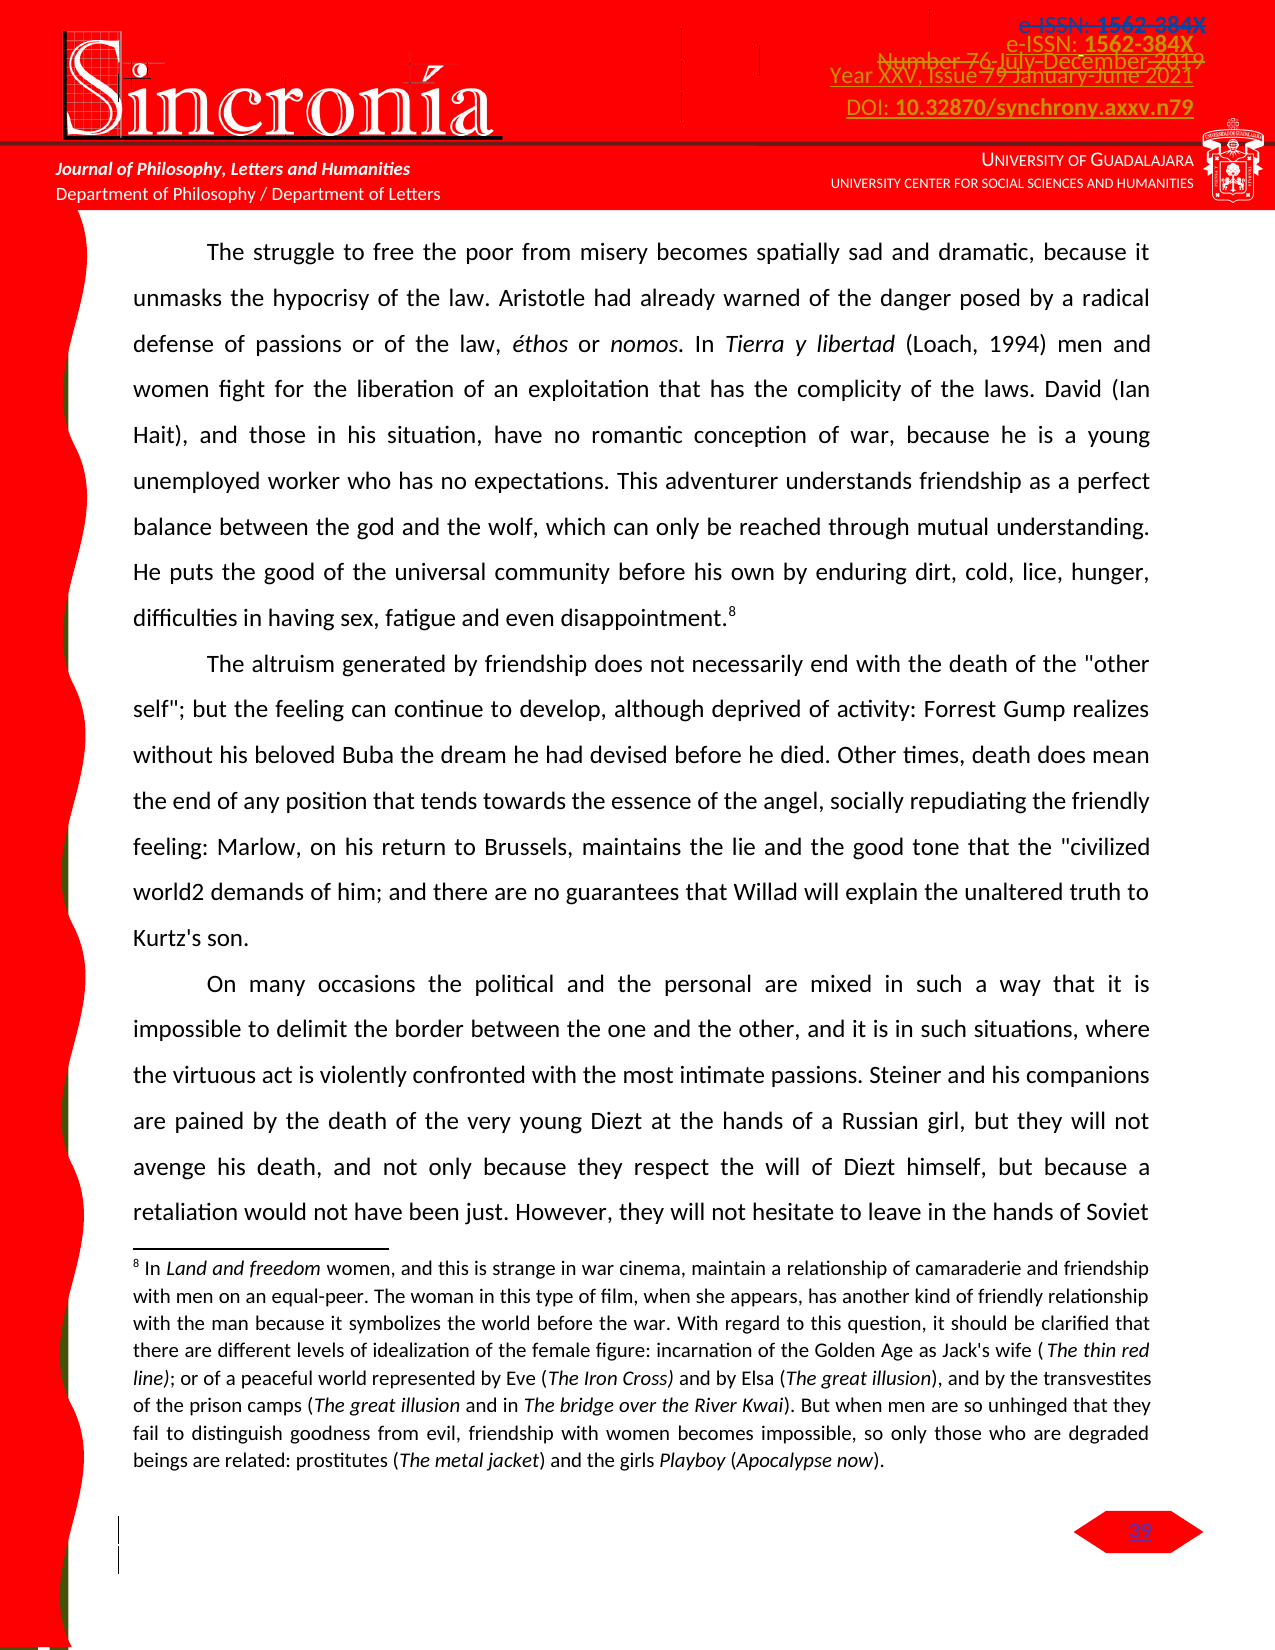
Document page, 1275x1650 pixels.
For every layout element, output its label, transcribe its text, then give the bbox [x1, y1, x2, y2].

text The altruism generated by friendship does not necessarily end with the death of the "other self"; but the feeling can continue to develop, although deprived of activity: Forrest Gump realizes without his beloved Buba the dream he had devised before he died. Other times, death does mean the end of any position that tends towards the essence of the angel, socially repudiating the friendly feeling: Marlow, on his return to Brussels, maintains the lie and the good tone that the "civilized world2 demands of him; and there are no guarantees that Willad will explain the unaltered truth to Kurtz's son. [133, 648, 1152, 953]
picture [1202, 118, 1264, 203]
picture [62, 22, 503, 171]
text The struggle to free the poor from misery becomes spatially sad and dramatic, because it unmasks the hypocrisy of the law. Aristotle had already warned of the danger posed by a radical defense of passions or of the law, éthos or nomos. In Tierra y libertad (Loach, 1994) men and women fight for the liberation of an exploitation that has the complicity of the laws. David (Ian Hait), and those in his situation, have no romantic conception of war, because he is a young unemployed worker who has no expectations. This adventurer understands friendship as a perfect balance between the god and the wolf, which can only be reached through mutual understanding. He puts the good of the universal community before his own by enduring dirt, cold, lice, hunger, difficulties in having sex, fatigue and even disappointment. [133, 236, 1152, 633]
